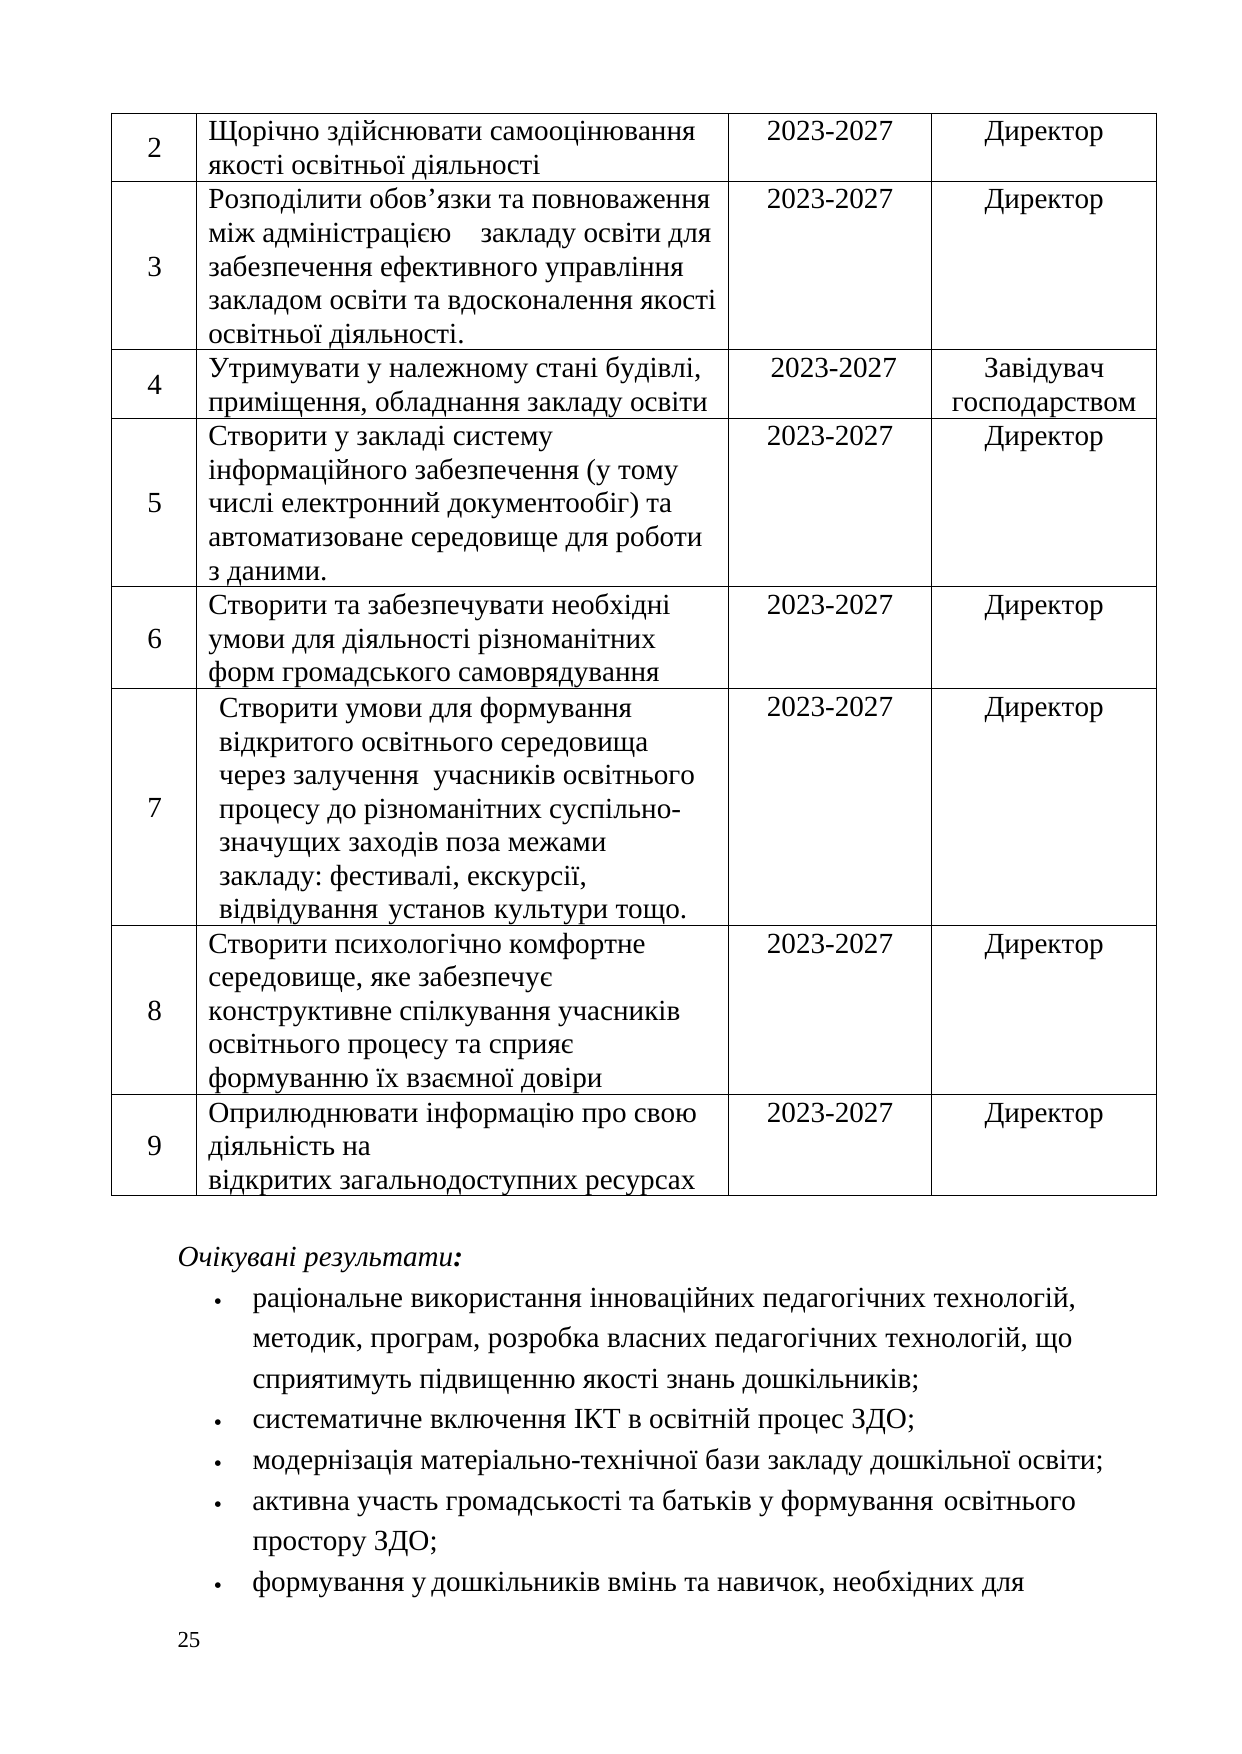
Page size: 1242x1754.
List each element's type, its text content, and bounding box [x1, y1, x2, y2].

list раціональне використання інноваційних педагогічних технологій, методик, програм, розробка власних педагогічних технологій, що сприятимуть підвищенню якості знань дошкільників; [215, 1280, 1106, 1394]
table_cell Щорічно здійснювати самооцінювання якості освітньої діяльності [197, 114, 728, 181]
table_cell Директор [932, 926, 1156, 1094]
table_cell Директор [932, 1095, 1156, 1195]
table_cell Директор [932, 182, 1156, 349]
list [215, 1564, 1105, 1597]
table_cell Завідувач господарством [932, 350, 1156, 417]
table_cell 3 [112, 182, 196, 349]
list модернізація матеріально-технічної бази закладу дошкільної освіти; [215, 1442, 1181, 1476]
table_cell Директор [932, 114, 1156, 181]
table_cell 2023-2027 [729, 350, 931, 417]
table_cell 2023-2027 [729, 587, 931, 688]
table_cell 7 [112, 689, 196, 925]
subtitle Очікувані результати: [177, 1239, 1181, 1273]
table_cell Директор [932, 689, 1156, 925]
table_cell Розподілити обов’язки та повноваження між адміністрацією закладу освіти для забезпечення ефективного управління закладом освіти та вдосконалення якості освітньої діяльності. [197, 182, 728, 349]
table_cell 2023-2027 [729, 419, 931, 586]
table_cell 2023-2027 [729, 1095, 931, 1195]
table_cell 8 [112, 926, 196, 1094]
table_cell Директор [932, 587, 1156, 688]
table_cell Створити психологічно комфортне середовище, яке забезпечує конструктивне спілкування учасників освітнього процесу та сприяє формуванню їх взаємної довіри [197, 926, 728, 1094]
table_cell 2023-2027 [729, 114, 931, 181]
table_cell 9 [112, 1095, 196, 1195]
table_cell 4 [112, 350, 196, 417]
table_cell 2023-2027 [729, 182, 931, 349]
table_cell Створити та забезпечувати необхідні умови для діяльності різноманітних форм громадського самоврядування [197, 587, 728, 688]
table_cell 5 [112, 419, 196, 586]
table_cell Директор [932, 419, 1156, 586]
table_cell 2 [112, 114, 196, 181]
list активна участь громадськості та батьків у формування освітнього простору ЗДО; [215, 1483, 1106, 1557]
list систематичне включення ІКТ в освітній процес ЗДО; [215, 1401, 1181, 1435]
table_cell Створити у закладі систему інформаційного забезпечення (у тому числі електронний документообіг) та автоматизоване середовище для роботи з даними. [197, 419, 728, 586]
table_cell 2023-2027 [729, 689, 931, 925]
table_cell Оприлюднювати інформацію про свою діяльність на відкритих загальнодоступних ресурсах [197, 1095, 728, 1195]
table_cell 6 [112, 587, 196, 688]
table_cell Створити умови для формування відкритого освітнього середовища через залучення учасників освітнього процесу до різноманітних суспільно- значущих заходів поза межами закладу: фестивалі, екскурсії, відвідування установ культури тощо. [197, 689, 728, 925]
table_cell 2023-2027 [729, 926, 931, 1094]
table_cell Утримувати у належному стані будівлі, приміщення, обладнання закладу освіти [197, 350, 728, 417]
